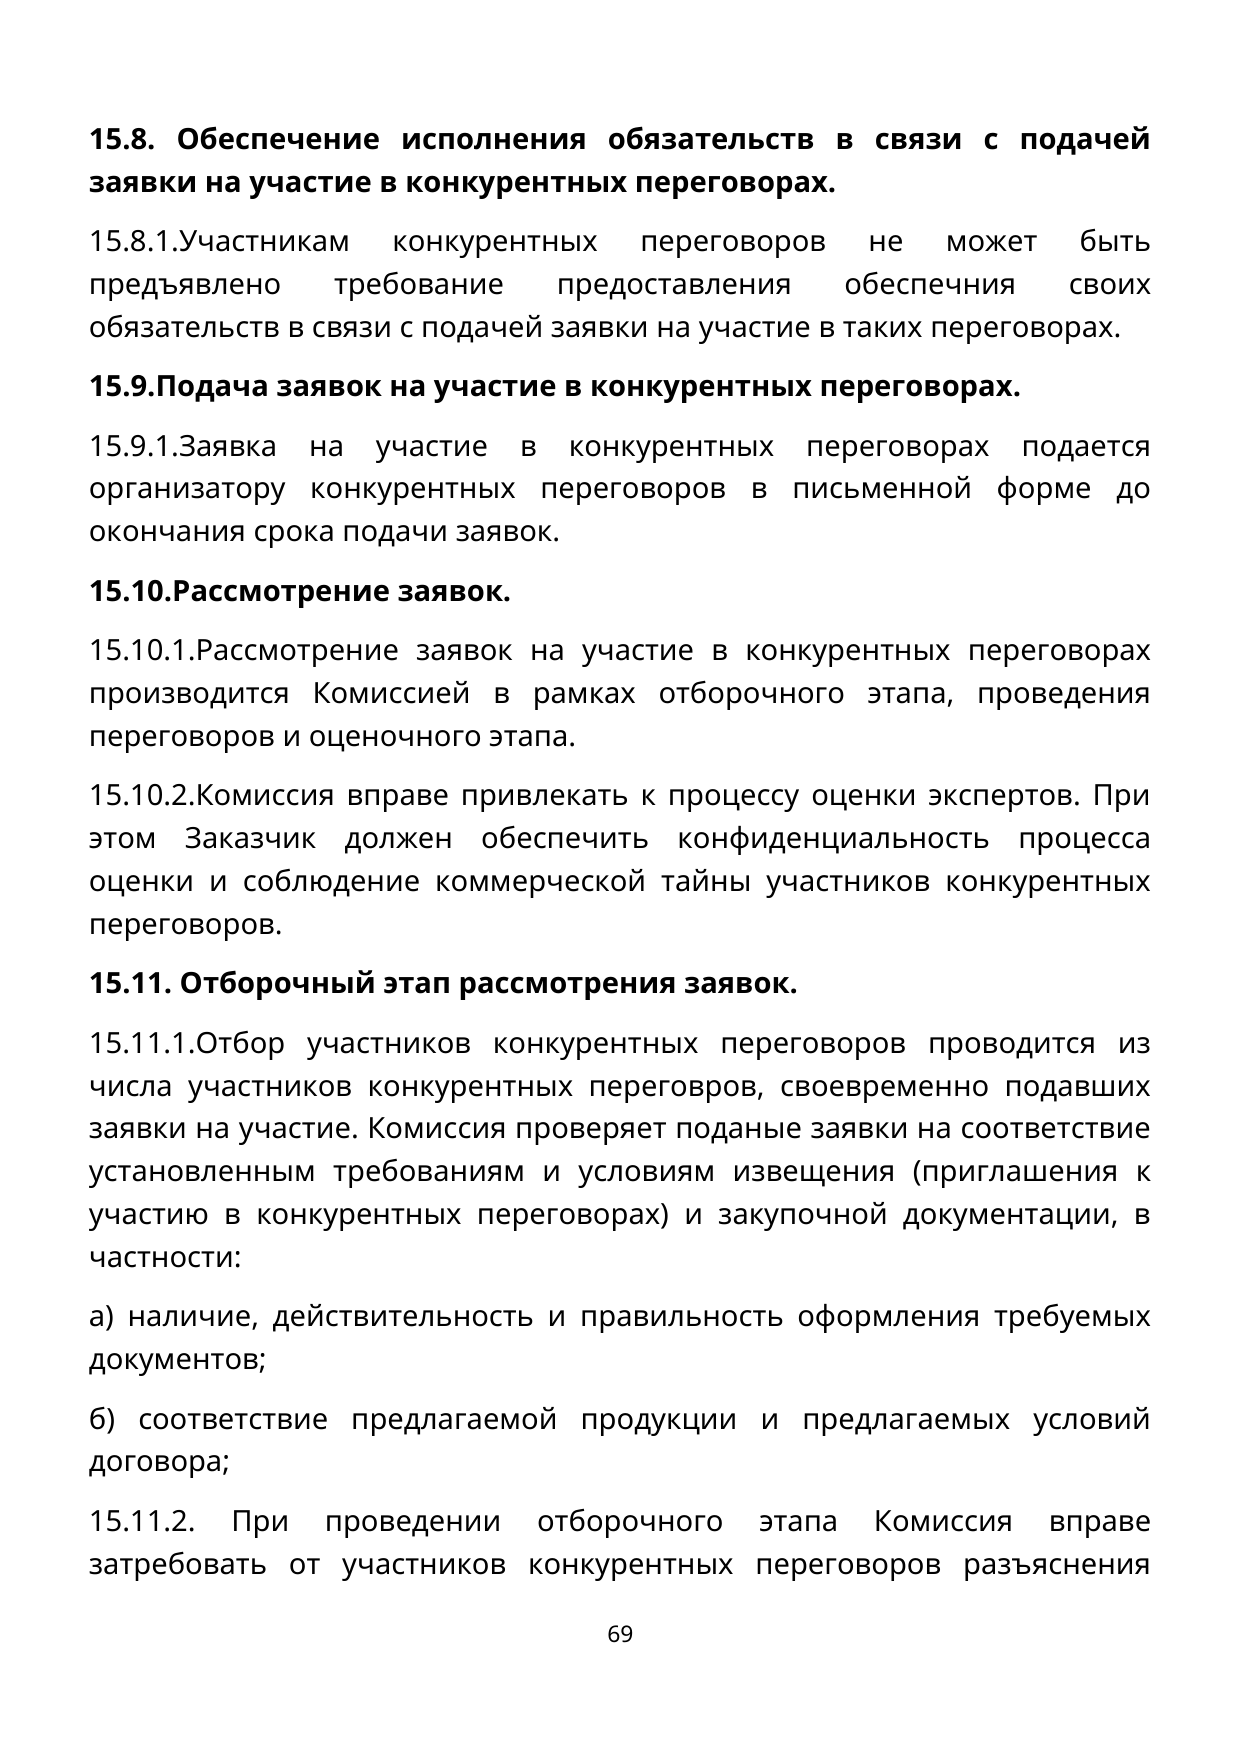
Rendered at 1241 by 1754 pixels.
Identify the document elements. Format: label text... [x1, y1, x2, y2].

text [89, 1500, 1152, 1583]
text 15.10.2.Комиссия вправе привлекать к процессу оценки экспертов. При этом Заказчик должен обеспечить конфиденциальность процесса оценки и соблюдение коммерческой тайны участников конкурентных переговоров. [89, 775, 1152, 943]
text 15.9.Подача заявок на участие в конкурентных переговорах. [89, 366, 1152, 405]
text б) соответствие предлагаемой продукции и предлагаемых условий договора; [89, 1398, 1152, 1480]
text 15.11.1.Отбор участников конкурентных переговоров проводится из числа участников конкурентных переговров, своевременно подавших заявки на участие. Комиссия проверяет поданые заявки на соответствие установленным требованиям и условиям извещения (приглашения к участию в конкурентных переговорах) и закупочной документации, в частности: [89, 1022, 1152, 1276]
text 15.8. Обеспечение исполнения обязательств в связи с подачей заявки на участие в конкурентных переговорах. [89, 118, 1152, 201]
text 15.9.1.Заявка на участие в конкурентных переговорах подается организатору конкурентных переговоров в письменной форме до окончания срока подачи заявок. [89, 425, 1152, 550]
text а) наличие, действительность и правильность оформления требуемых документов; [89, 1296, 1152, 1378]
text 15.8.1.Участникам конкурентных переговоров не может быть предъявлено требование предоставления обеспечния своих обязательств в связи с подачей заявки на участие в таких переговорах. [89, 220, 1152, 346]
text 15.11. Отборочный этап рассмотрения заявок. [89, 963, 1152, 1002]
text 15.10.1.Рассмотрение заявок на участие в конкурентных переговорах производится Комиссией в рамках отборочного этапа, проведения переговоров и оценочного этапа. [89, 629, 1152, 755]
text 15.10.Рассмотрение заявок. [89, 570, 1152, 610]
